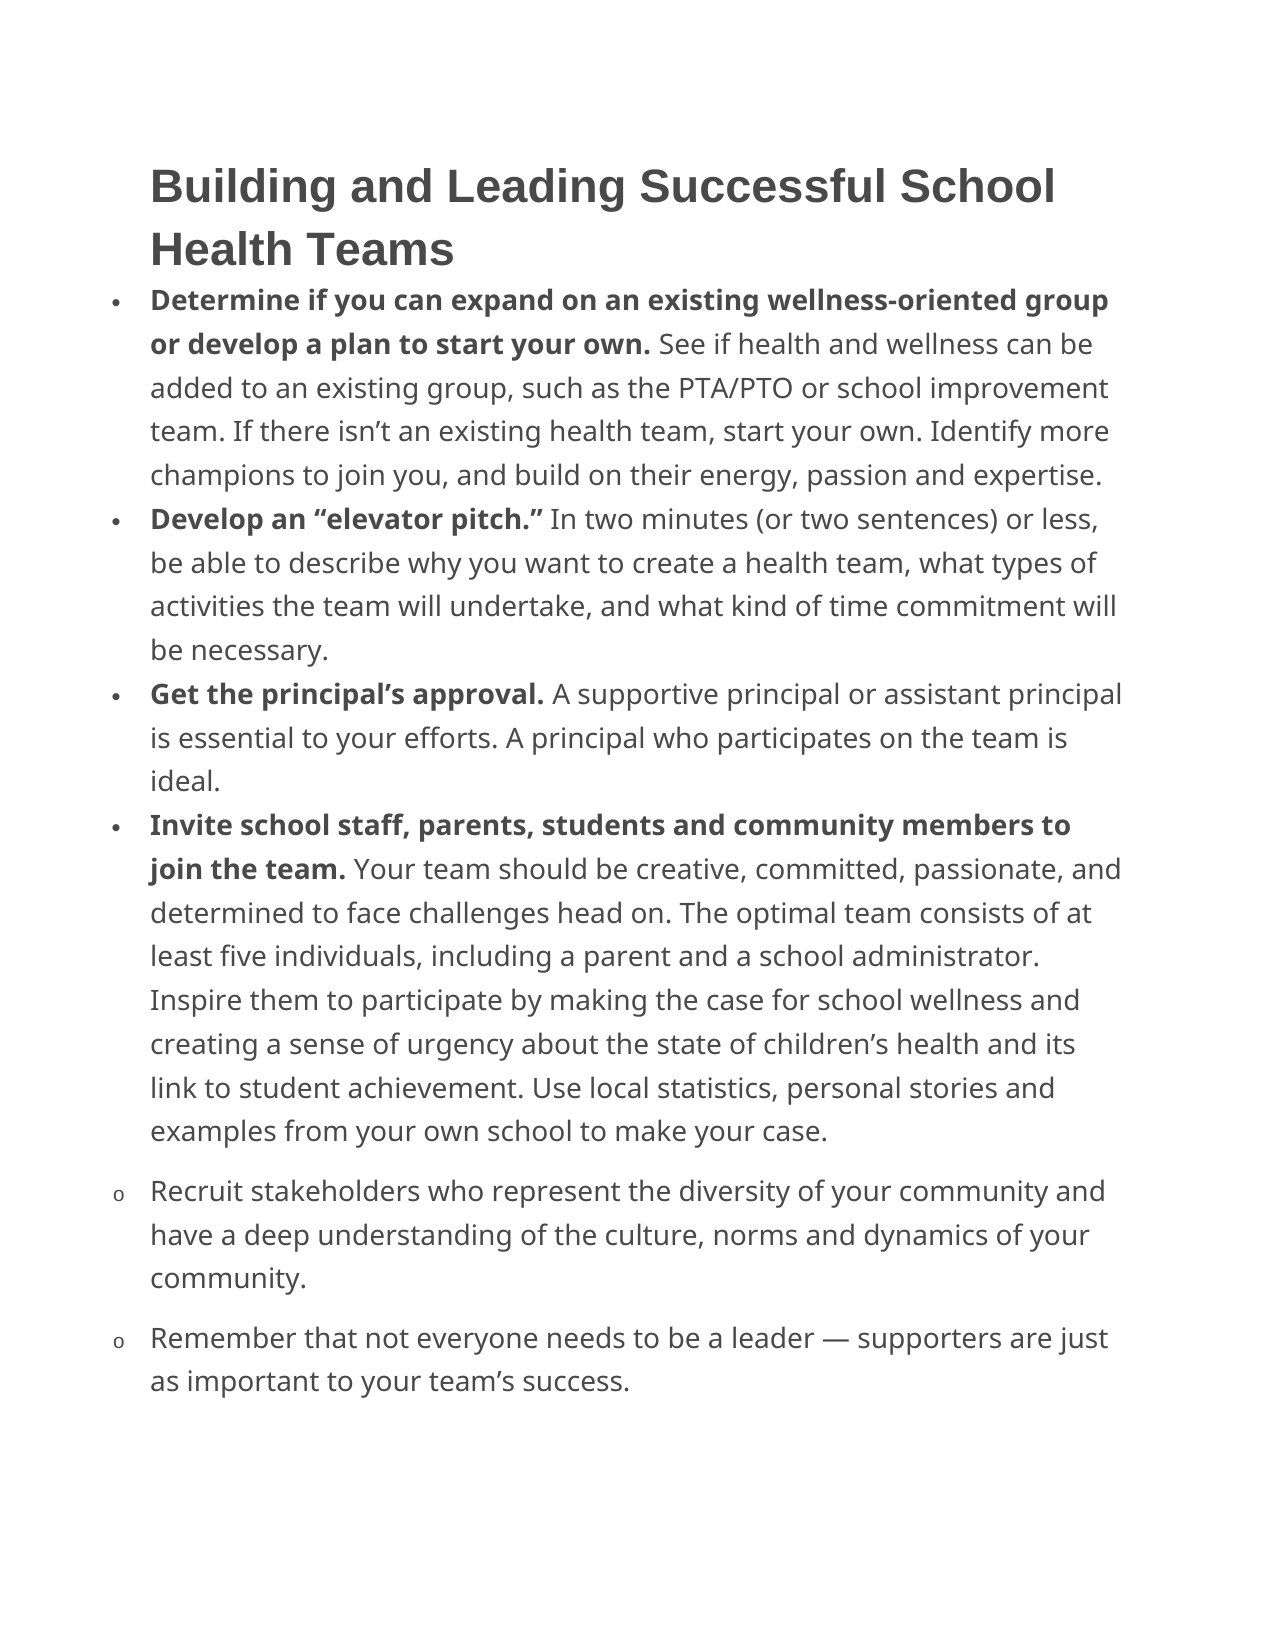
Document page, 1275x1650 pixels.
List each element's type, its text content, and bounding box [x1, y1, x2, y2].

list Determine if you can expand on an existing wellness-oriented group or develop a plan to start your own. See if health and wellness can be added to an existing group, such as the PTA/PTO or school improvement team. If there isn’t an existing health team, start your own. Identify more champions to join you, and build on their energy, passion and expertise. [112, 275, 1125, 494]
text Building and Leading Successful School Health Teams [150, 150, 1125, 275]
list Invite school staff, parents, students and community members to join the team. Your team should be creative, committed, passionate, and determined to face challenges head on. The optimal team consists of at least five individuals, including a parent and a school administrator. Inspire them to participate by making the case for school wellness and creating a sense of urgency about the state of children’s health and its link to student achievement. Use local statistics, personal stories and examples from your own school to make your case. [112, 800, 1125, 1150]
list Develop an “elevator pitch.” In two minutes (or two sentences) or less, be able to describe why you want to create a health team, what types of activities the team will undertake, and what kind of time commitment will be necessary. [112, 494, 1125, 669]
list Recruit stakeholders who represent the diversity of your community and have a deep understanding of the culture, norms and dynamics of your community. [112, 1166, 1125, 1297]
list Get the principal’s approval. A supportive principal or assistant principal is essential to your efforts. A principal who participates on the team is ideal. [112, 669, 1125, 800]
list Remember that not everyone needs to be a leader — supporters are just as important to your team’s success. [112, 1312, 1125, 1400]
